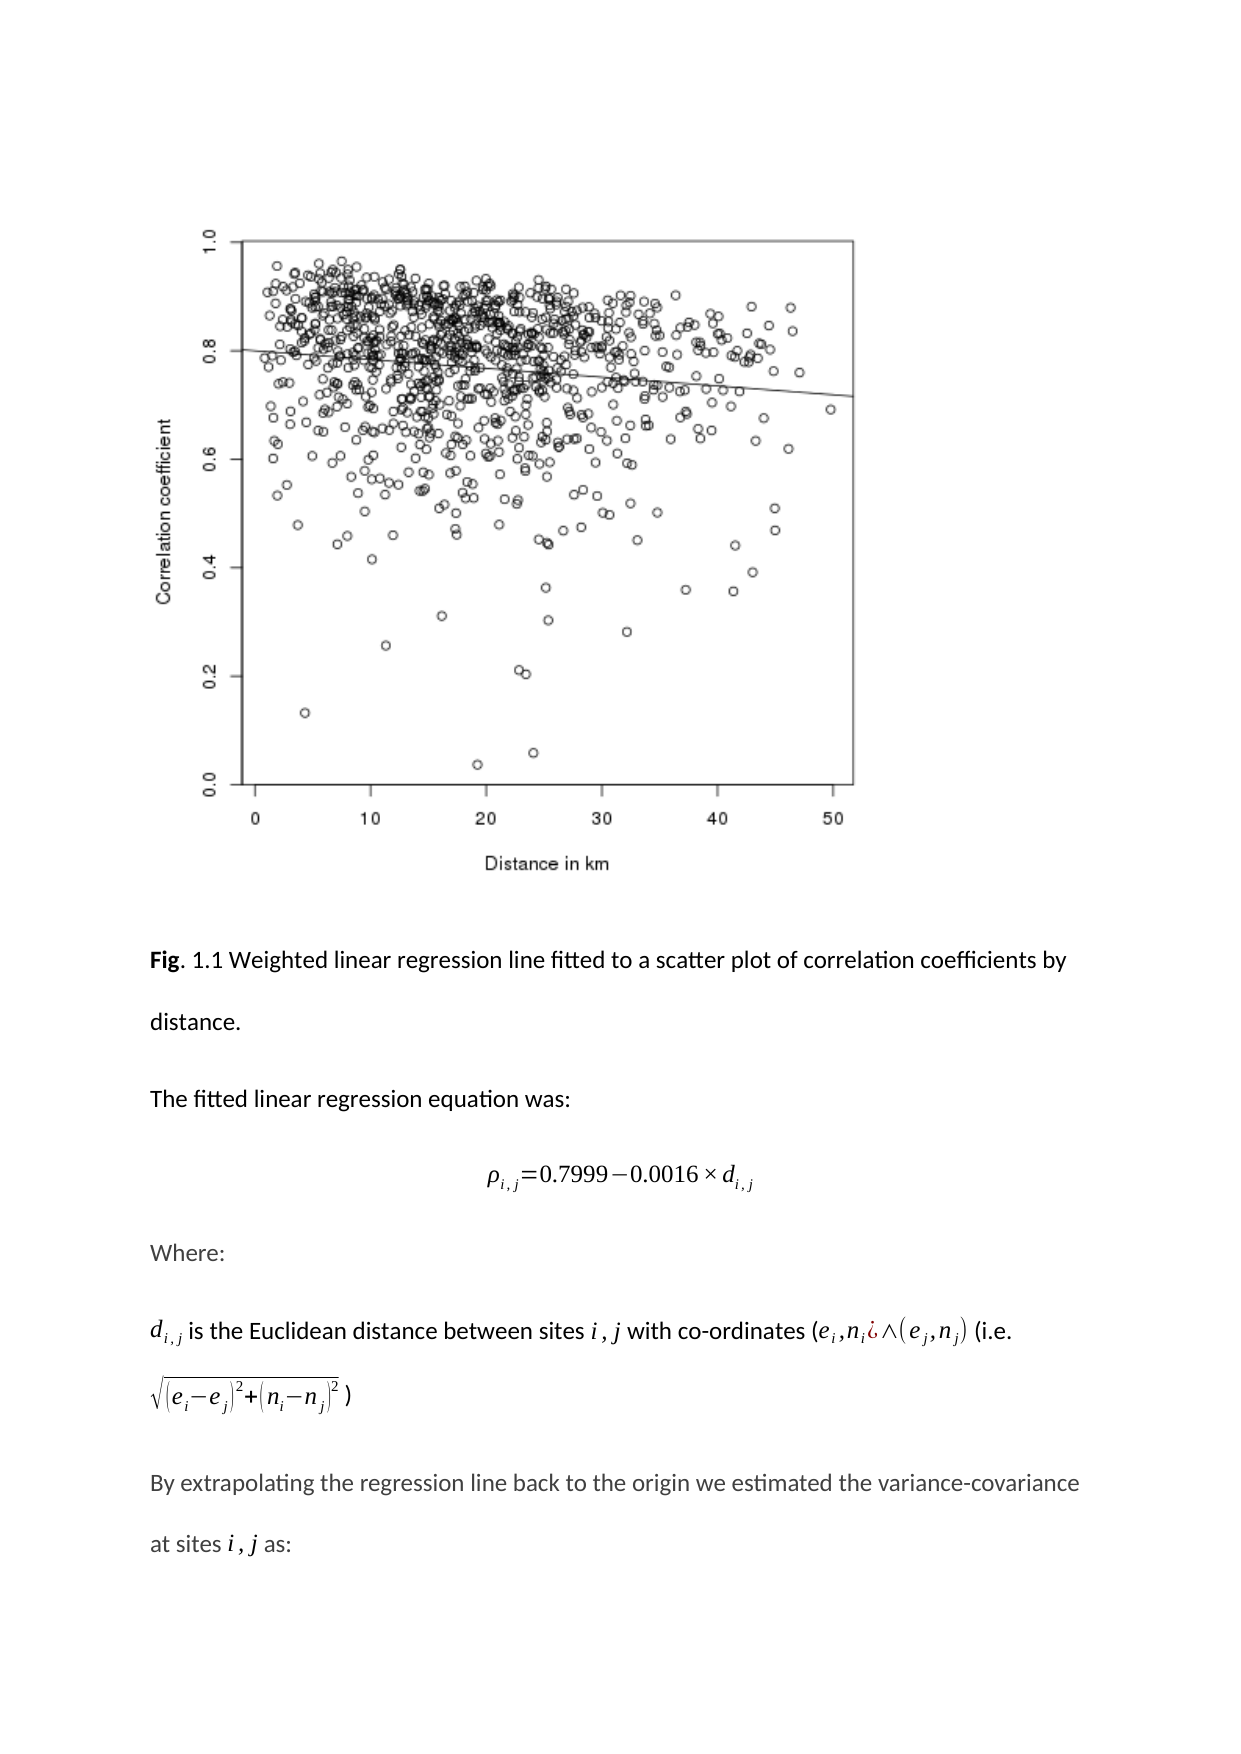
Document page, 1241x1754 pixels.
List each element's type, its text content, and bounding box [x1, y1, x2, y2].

text Where: [150, 1237, 1090, 1268]
text is the Euclidean distance between sites with co-ordinates ( (i.e. ) [150, 1315, 1090, 1415]
text Fig. 1.1 Weighted linear regression line fitted to a scatter plot of correlation coefficients by distance. [150, 945, 1090, 1036]
text The fitted linear regression equation was: [150, 1083, 1090, 1114]
text By extrapolating the regression line back to the origin we estimated the variance-covariance at sites as: [150, 1467, 1090, 1558]
picture [150, 150, 901, 900]
